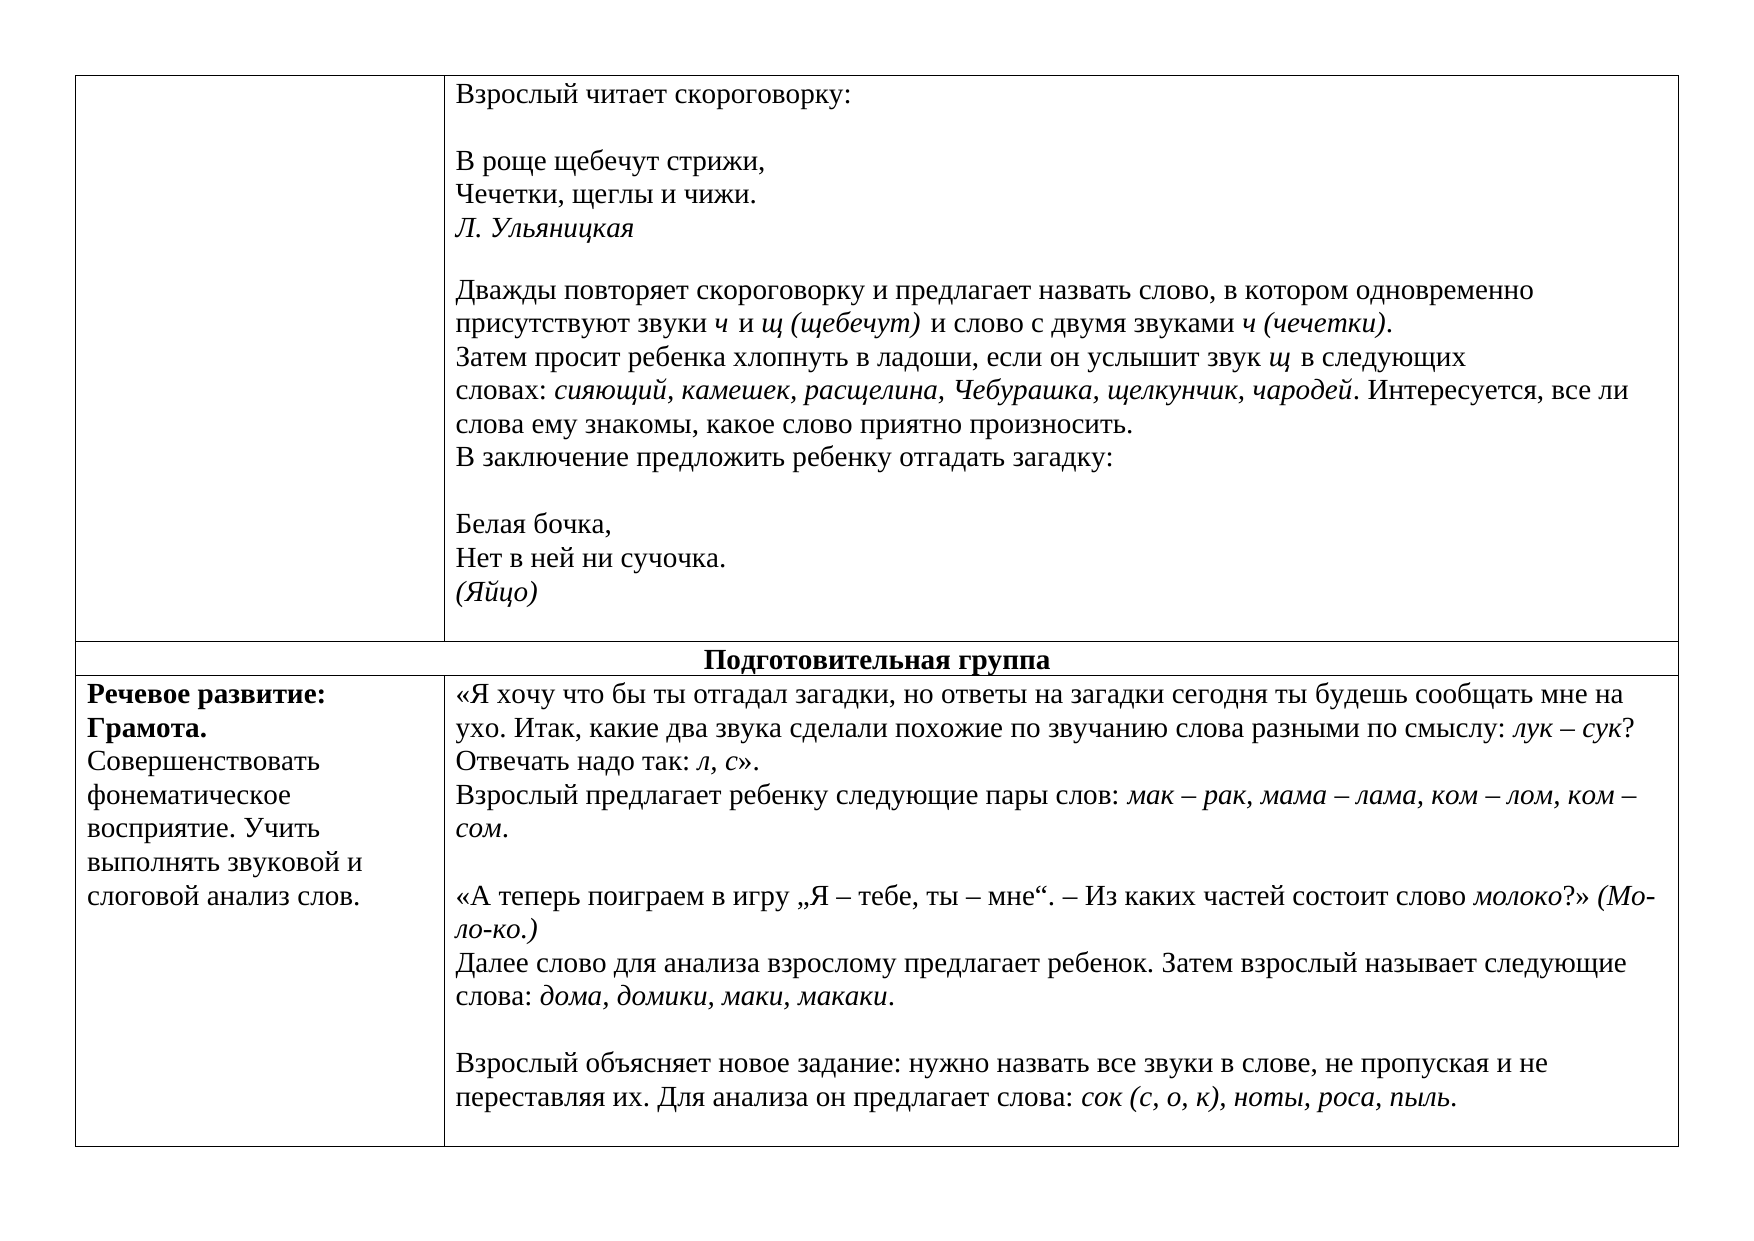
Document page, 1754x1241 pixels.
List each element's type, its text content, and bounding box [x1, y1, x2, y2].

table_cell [76, 76, 444, 641]
table_cell Подготовительная группа [76, 642, 1678, 675]
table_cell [445, 76, 1678, 641]
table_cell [76, 676, 444, 1146]
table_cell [445, 676, 1678, 1146]
